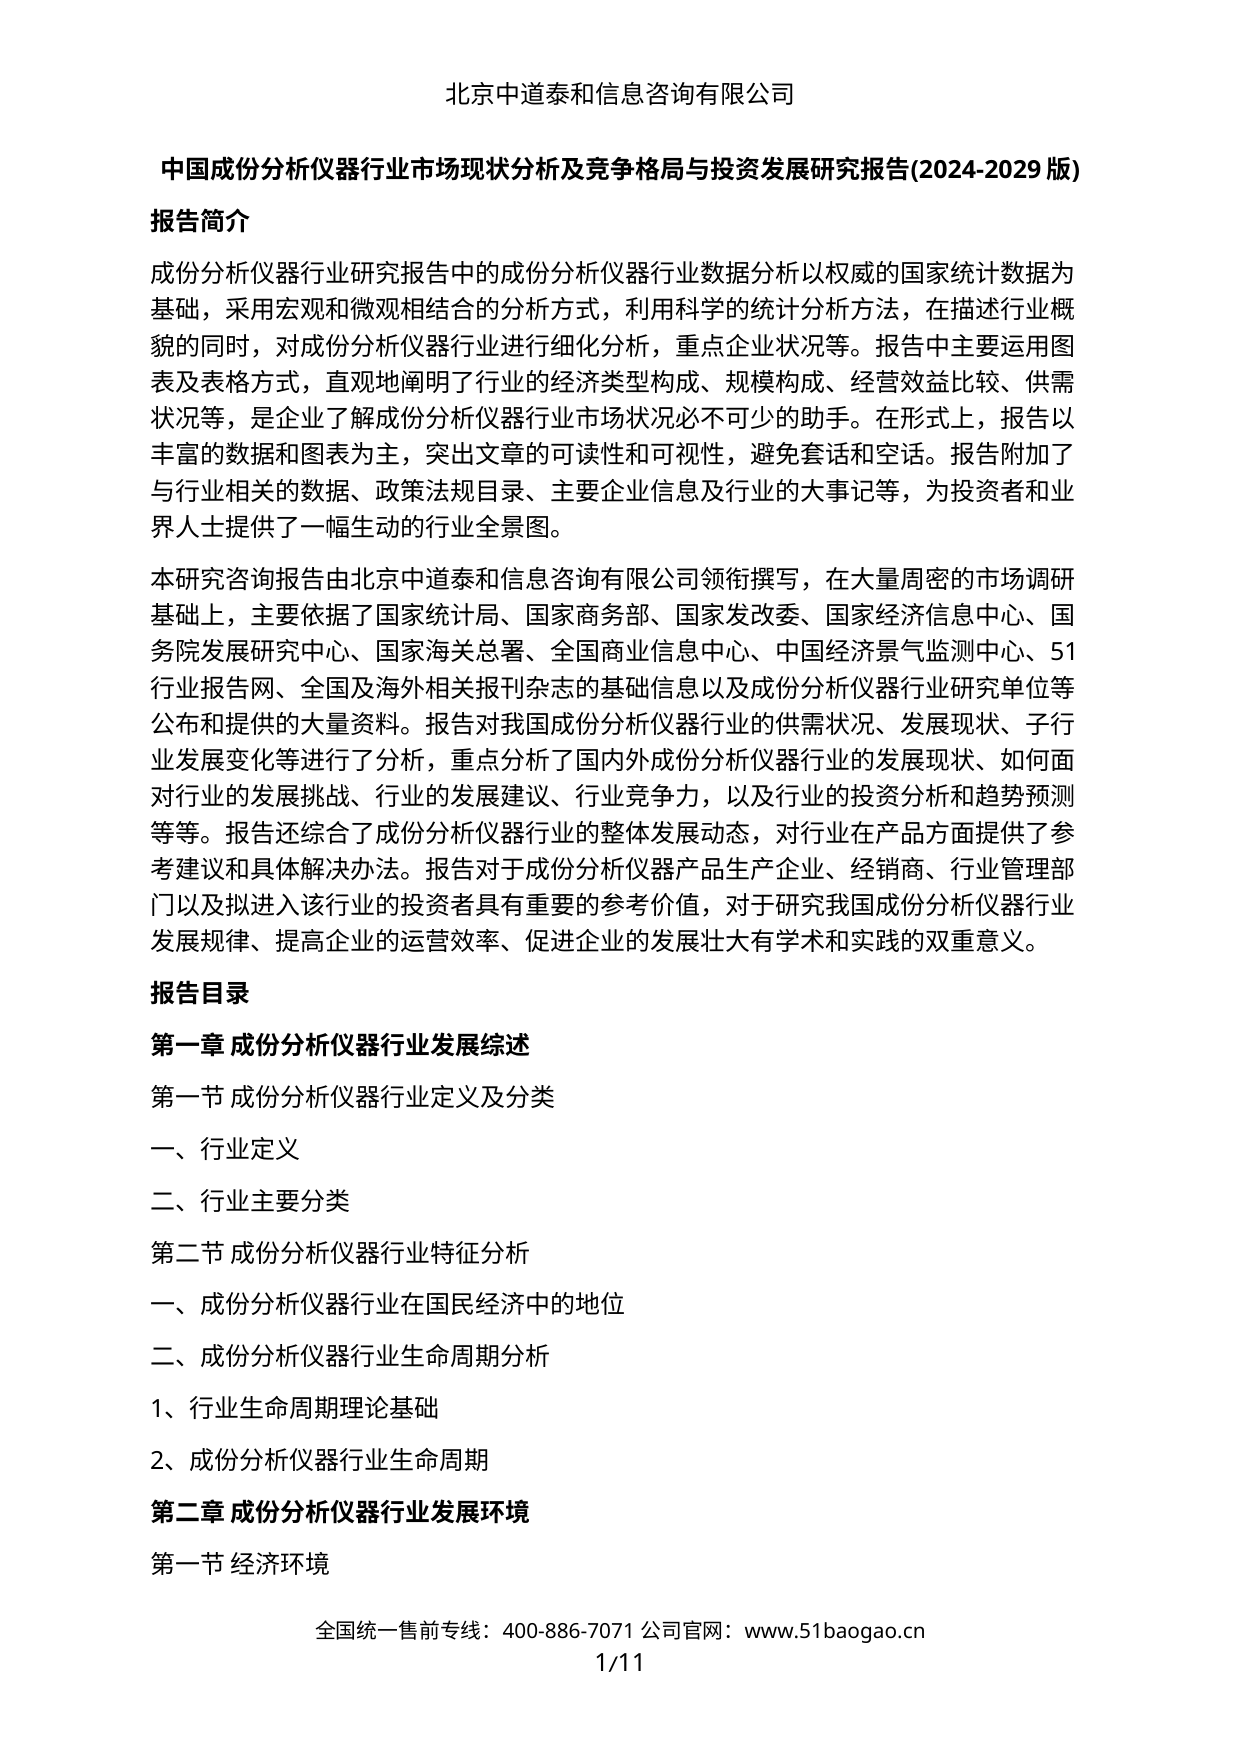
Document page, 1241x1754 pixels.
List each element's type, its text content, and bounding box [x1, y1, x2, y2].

text 报告目录 [150, 974, 1090, 1010]
text 第一节 成份分析仪器行业定义及分类 [150, 1077, 1090, 1114]
text 一、行业定义 [150, 1129, 1090, 1166]
text 一、成份分析仪器行业在国民经济中的地位 [150, 1285, 1090, 1321]
text 二、行业主要分类 [150, 1181, 1090, 1217]
text 报告简介 [150, 202, 1090, 238]
text 2、成份分析仪器行业生命周期 [150, 1441, 1090, 1477]
text 第一节 经济环境 [150, 1544, 1090, 1581]
text 成份分析仪器行业研究报告中的成份分析仪器行业数据分析以权威的国家统计数据为基础，采用宏观和微观相结合的分析方式，利用科学的统计分析方法，在描述行业概貌的同时，对成份分析仪器行业进行细化分析，重点企业状况等。报告中主要运用图表及表格方式，直观地阐明了行业的经济类型构成、规模构成、经营效益比较、供需状况等，是企业了解成份分析仪器行业市场状况必不可少的助手。在形式上，报告以丰富的数据和图表为主，突出文章的可读性和可视性，避免套话和空话。报告附加了与行业相关的数据、政策法规目录、主要企业信息及行业的大事记等，为投资者和业界人士提供了一幅生动的行业全景图。 [150, 254, 1090, 544]
text 第一章 成份分析仪器行业发展综述 [150, 1026, 1090, 1062]
text 第二章 成份分析仪器行业发展环境 [150, 1492, 1090, 1529]
text 1、行业生命周期理论基础 [150, 1389, 1090, 1425]
text 第二节 成份分析仪器行业特征分析 [150, 1233, 1090, 1269]
text 中国成份分析仪器行业市场现状分析及竞争格局与投资发展研究报告(2024-2029版) [150, 150, 1090, 186]
text 本研究咨询报告由北京中道泰和信息咨询有限公司领衔撰写，在大量周密的市场调研基础上，主要依据了国家统计局、国家商务部、国家发改委、国家经济信息中心、国务院发展研究中心、国家海关总署、全国商业信息中心、中国经济景气监测中心、51行业报告网、全国及海外相关报刊杂志的基础信息以及成份分析仪器行业研究单位等公布和提供的大量资料。报告对我国成份分析仪器行业的供需状况、发展现状、子行业发展变化等进行了分析，重点分析了国内外成份分析仪器行业的发展现状、如何面对行业的发展挑战、行业的发展建议、行业竞争力，以及行业的投资分析和趋势预测等等。报告还综合了成份分析仪器行业的整体发展动态，对行业在产品方面提供了参考建议和具体解决办法。报告对于成份分析仪器产品生产企业、经销商、行业管理部门以及拟进入该行业的投资者具有重要的参考价值，对于研究我国成份分析仪器行业发展规律、提高企业的运营效率、促进企业的发展壮大有学术和实践的双重意义。 [150, 559, 1090, 958]
text 二、成份分析仪器行业生命周期分析 [150, 1337, 1090, 1373]
